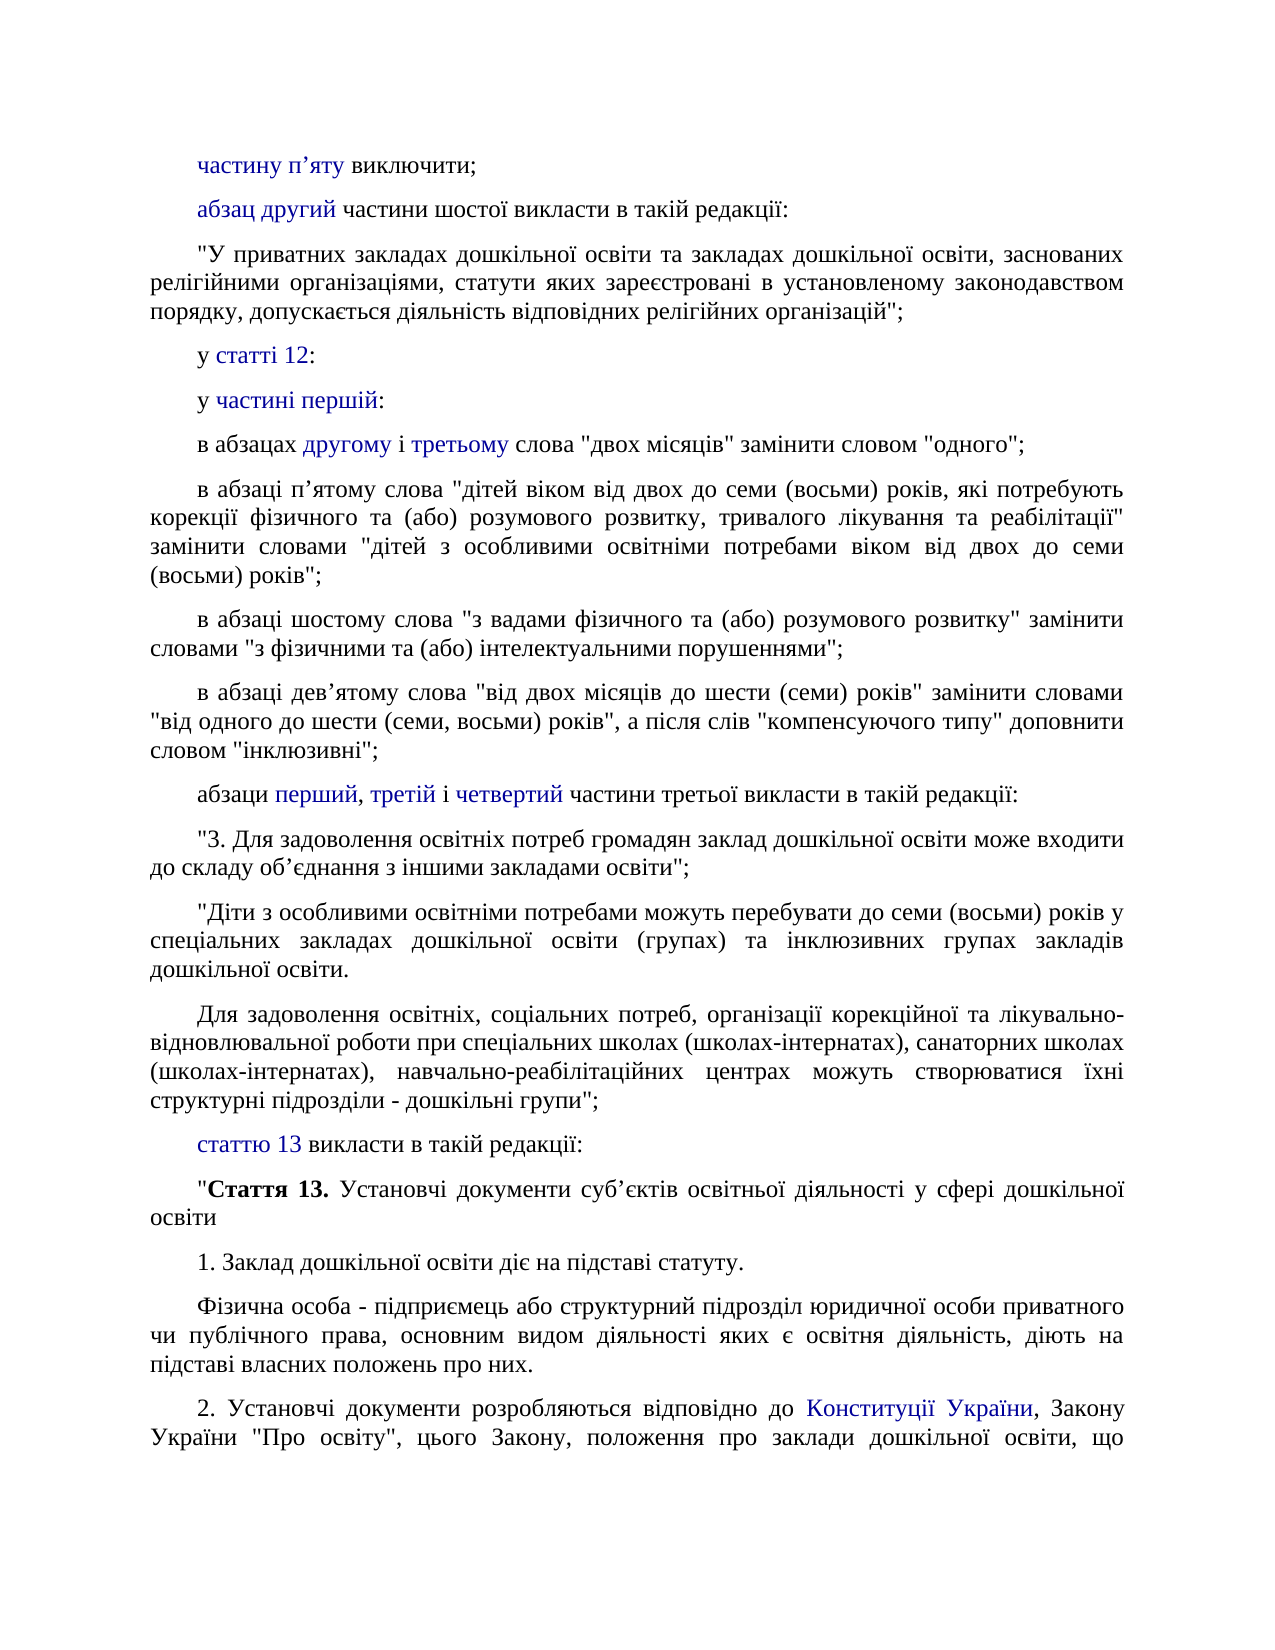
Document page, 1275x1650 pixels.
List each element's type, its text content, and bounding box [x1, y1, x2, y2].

text частину п’яту виключити; [150, 150, 1125, 179]
text Фізична особа - підприємець або структурний підрозділ юридичної особи приватного чи публічного права, основним видом діяльності яких є освітня діяльність, діють на підставі власних положень про них. [150, 1291, 1125, 1377]
text статтю 13 викласти в такій редакції: [150, 1129, 1125, 1158]
text в абзацах другому і третьому слова "двох місяців" замінити словом "одного"; [150, 429, 1125, 458]
text у статті 12: [150, 341, 1125, 369]
text в абзаці дев’ятому слова "від двох місяців до шести (семи) років" замінити словами "від одного до шести (семи, восьми) років", а після слів "компенсуючого типу" доповнити словом "інклюзивні"; [150, 677, 1125, 764]
text "3. Для задоволення освітніх потреб громадян заклад дошкільної освіти може входити до складу об’єднання з іншими закладами освіти"; [150, 824, 1125, 881]
text "У приватних закладах дошкільної освіти та закладах дошкільної освіти, заснованих релігійними організаціями, статути яких зареєстровані в установленому законодавством порядку, допускається діяльність відповідних релігійних організацій"; [150, 239, 1125, 325]
text "Стаття 13. Установчі документи суб’єктів освітньої діяльності у сфері дошкільної освіти [150, 1174, 1125, 1231]
text в абзаці п’ятому слова "дітей віком від двох до семи (восьми) років, які потребують корекції фізичного та (або) розумового розвитку, тривалого лікування та реабілітації" замінити словами "дітей з особливими освітніми потребами віком від двох до семи (восьми) років"; [150, 474, 1125, 589]
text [150, 1393, 1125, 1451]
text в абзаці шостому слова "з вадами фізичного та (або) розумового розвитку" замінити словами "з фізичними та (або) інтелектуальними порушеннями"; [150, 604, 1125, 662]
text у частині першій: [150, 385, 1125, 414]
text Для задоволення освітніх, соціальних потреб, організації корекційної та лікувально-відновлювальної роботи при спеціальних школах (школах-інтернатах), санаторних школах (школах-інтернатах), навчально-реабілітаційних центрах можуть створюватися їхні структурні підрозділи - дошкільні групи"; [150, 999, 1125, 1114]
text 1. Заклад дошкільної освіти діє на підставі статуту. [150, 1247, 1125, 1276]
text абзаци перший, третій і четвертий частини третьої викласти в такій редакції: [150, 779, 1125, 808]
text "Діти з особливими освітніми потребами можуть перебувати до семи (восьми) років у спеціальних закладах дошкільної освіти (групах) та інклюзивних групах закладів дошкільної освіти. [150, 897, 1125, 983]
text абзац другий частини шостої викласти в такій редакції: [150, 194, 1125, 223]
